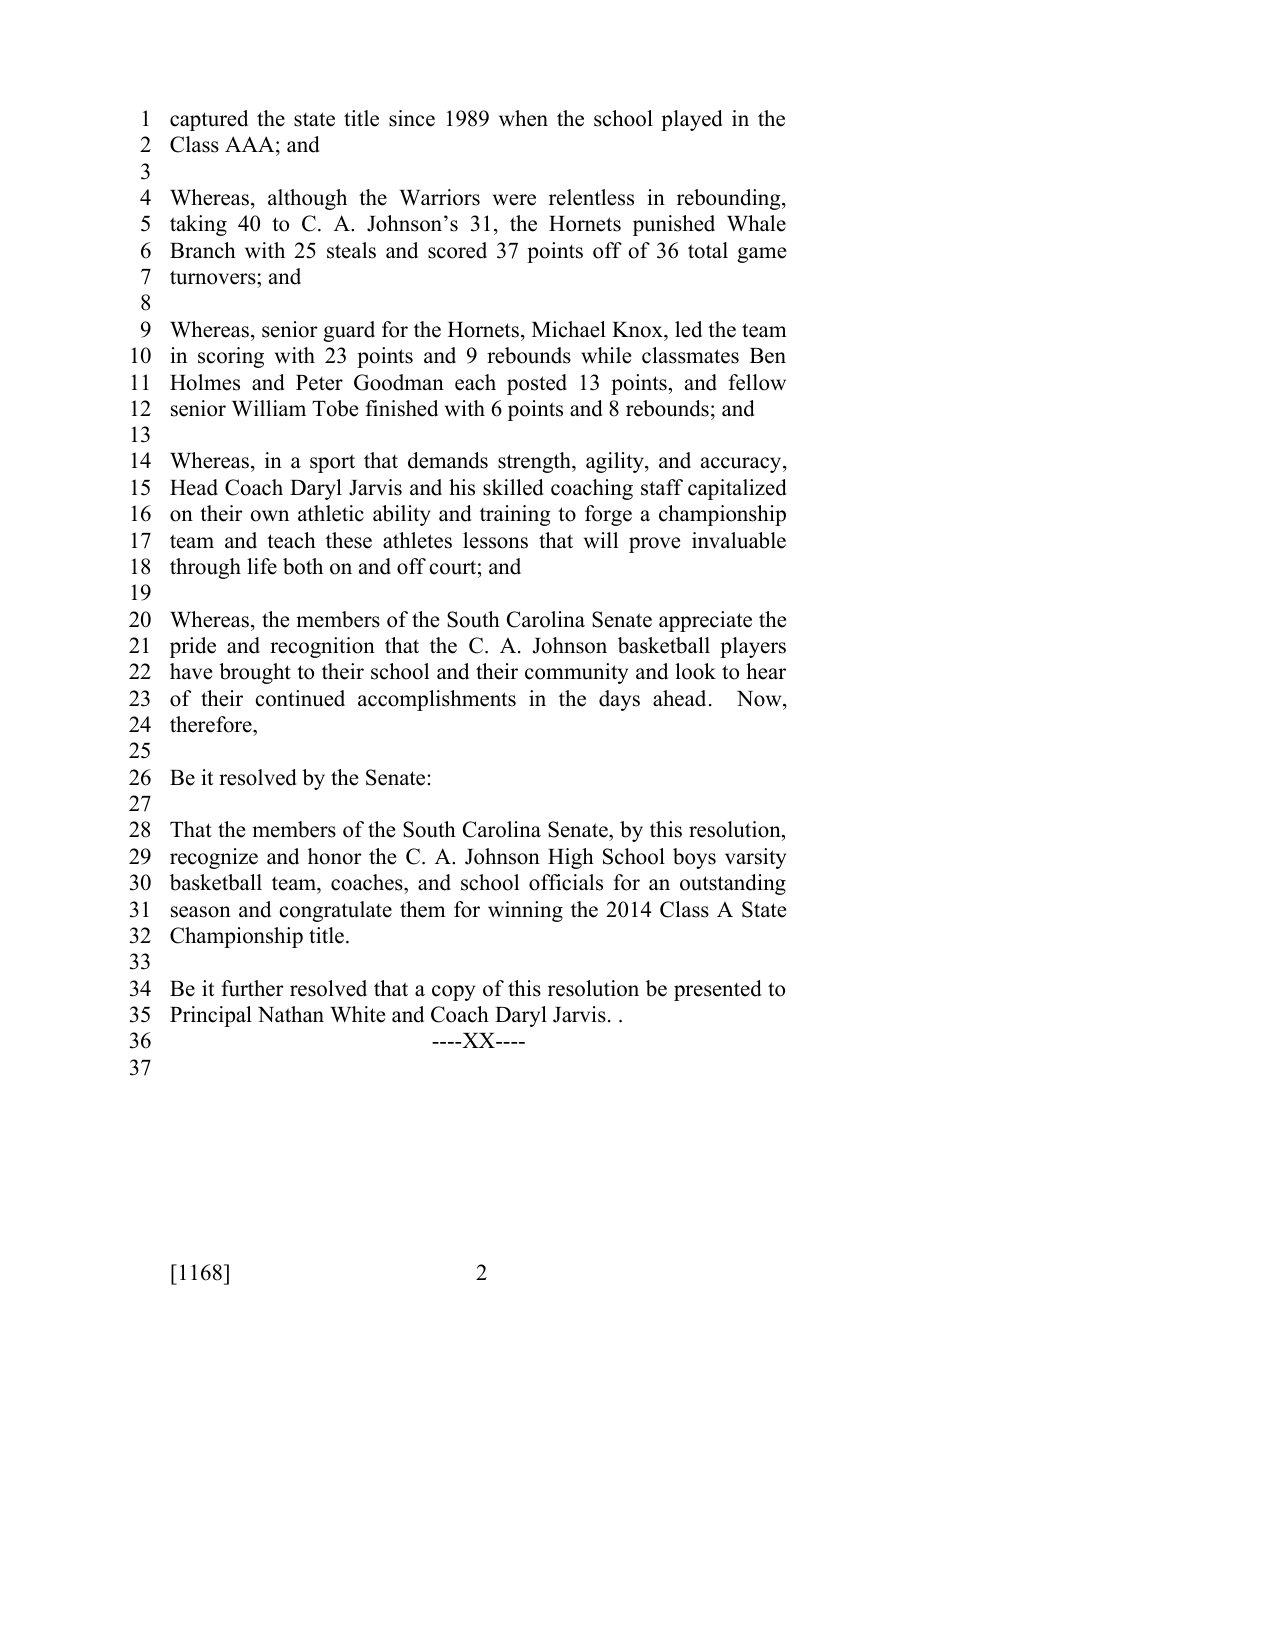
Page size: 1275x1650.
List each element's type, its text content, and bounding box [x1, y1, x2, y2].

text Be it further resolved that a copy of this resolution be presented to Principal Nathan White and Coach Daryl Jarvis. . [169, 975, 787, 1027]
text That the members of the South Carolina Senate, by this resolution, recognize and honor the C. A. Johnson High School boys varsity basketball team, coaches, and school officials for an outstanding season and congratulate them for winning the 2014 Class A State Championship title. [169, 817, 787, 948]
text Whereas, although the Warriors were relentless in rebounding, taking 40 to C. A. Johnson’s 31, the Hornets punished Whale Branch with 25 steals and scored 37 points off of 36 total game turnovers; and [169, 184, 787, 289]
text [169, 105, 787, 158]
text ----XX---- [169, 1027, 787, 1054]
text Whereas, senior guard for the Hornets, Michael Knox, led the team in scoring with 23 points and 9 rebounds while classmates Ben Holmes and Peter Goodman each posted 13 points, and fellow senior William Tobe finished with 6 points and 8 rebounds; and [169, 316, 787, 421]
text Whereas, in a sport that demands strength, agility, and accuracy, Head Coach Daryl Jarvis and his skilled coaching staff capitalized on their own athletic ability and training to forge a championship team and teach these athletes lessons that will prove invaluable through life both on and off court; and [169, 448, 787, 579]
text Whereas, the members of the South Carolina Senate appreciate the pride and recognition that the C. A. Johnson basketball players have brought to their school and their community and look to hear of their continued accomplishments in the days ahead. Now, therefore, [169, 606, 787, 737]
text Be it resolved by the Senate: [169, 764, 787, 790]
